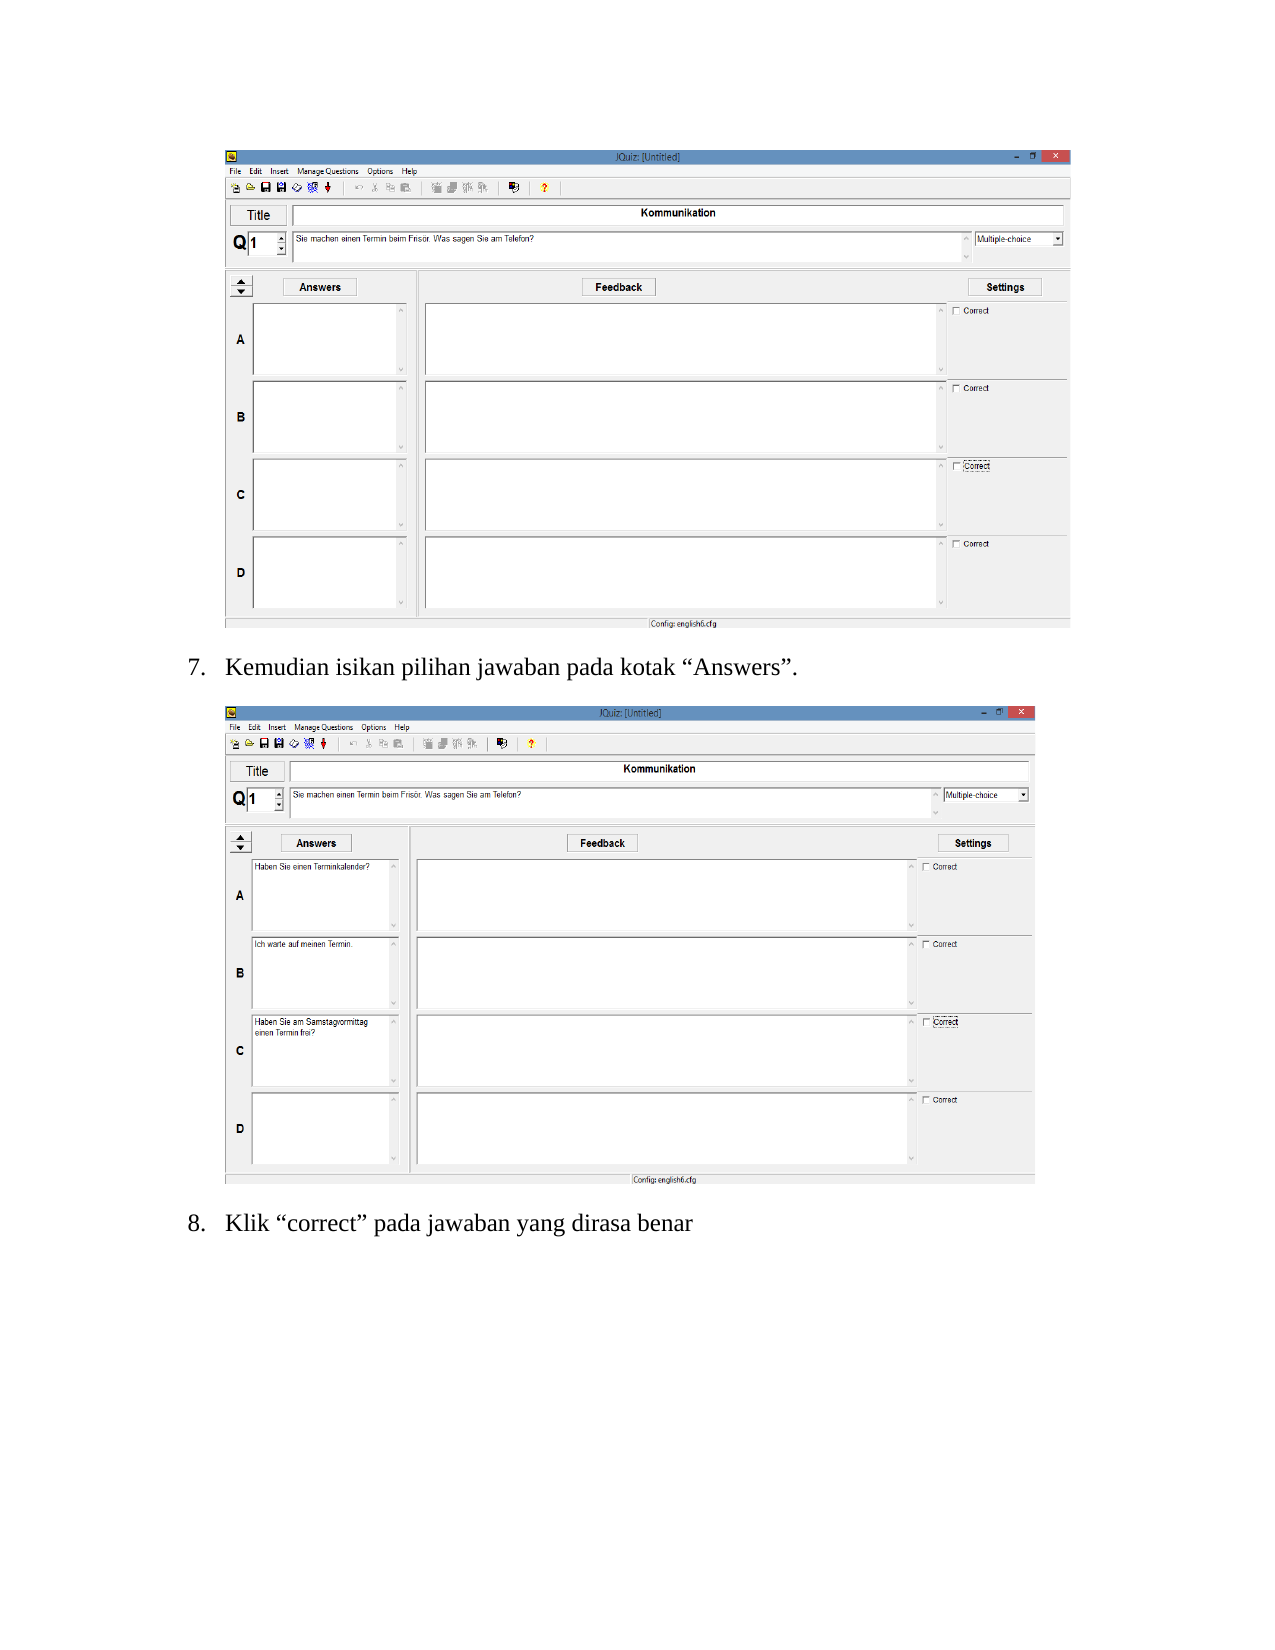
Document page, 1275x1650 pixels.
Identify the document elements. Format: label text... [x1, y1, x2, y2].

picture [225, 706, 1036, 1184]
list Kemudian isikan pilihan jawaban pada kotak “Answers”. [187, 652, 1125, 681]
list Klik “correct” pada jawaban yang dirasa benar [187, 1208, 1125, 1237]
picture [225, 150, 1071, 628]
